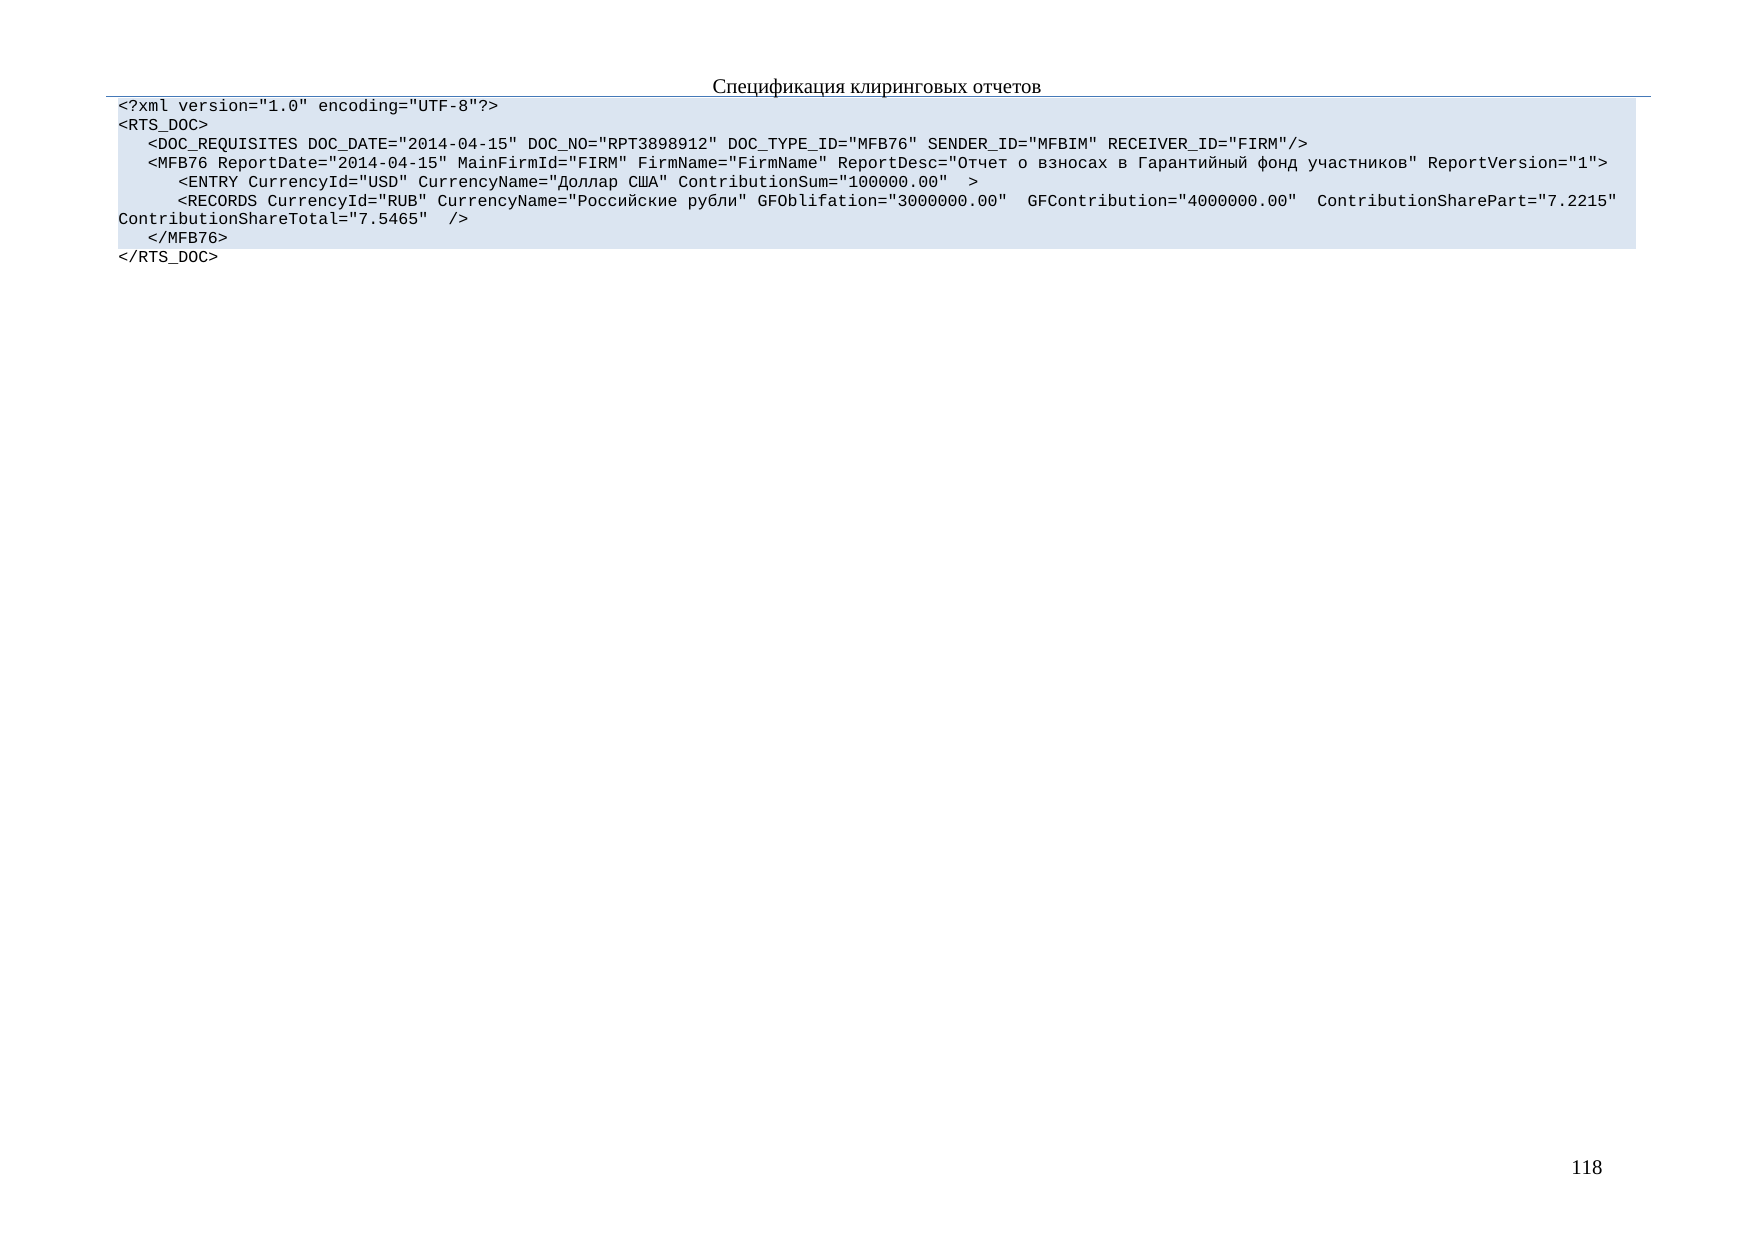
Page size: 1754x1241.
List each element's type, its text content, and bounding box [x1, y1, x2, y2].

text <MFB76 ReportDate="2014-04-15" MainFirmId="FIRM" FirmName="FirmName" ReportDesc="Отчет о взносах в Гарантийный фонд участников" ReportVersion="1"> [118, 154, 1636, 173]
text <DOC_REQUISITES DOC_DATE="2014-04-15" DOC_NO="RPT3898912" DOC_TYPE_ID="MFB76" SENDER_ID="MFBIM" RECEIVER_ID="FIRM"/> [118, 136, 1636, 154]
text <RECORDS CurrencyId="RUB" CurrencyName="Российские рубли" GFOblifation="3000000.00" GFContribution="4000000.00" ContributionSharePart="7.2215" ContributionShareTotal="7.5465" /> [118, 192, 1636, 230]
text <?xml version="1.0" encoding="UTF-8"?> [118, 98, 1636, 117]
text <ENTRY CurrencyId="USD" CurrencyName="Доллар США" ContributionSum="100000.00" > [118, 173, 1636, 192]
text </RTS_DOC> [118, 249, 1636, 267]
text <RTS_DOC> [118, 117, 1636, 136]
text </MFB76> [118, 230, 1636, 249]
